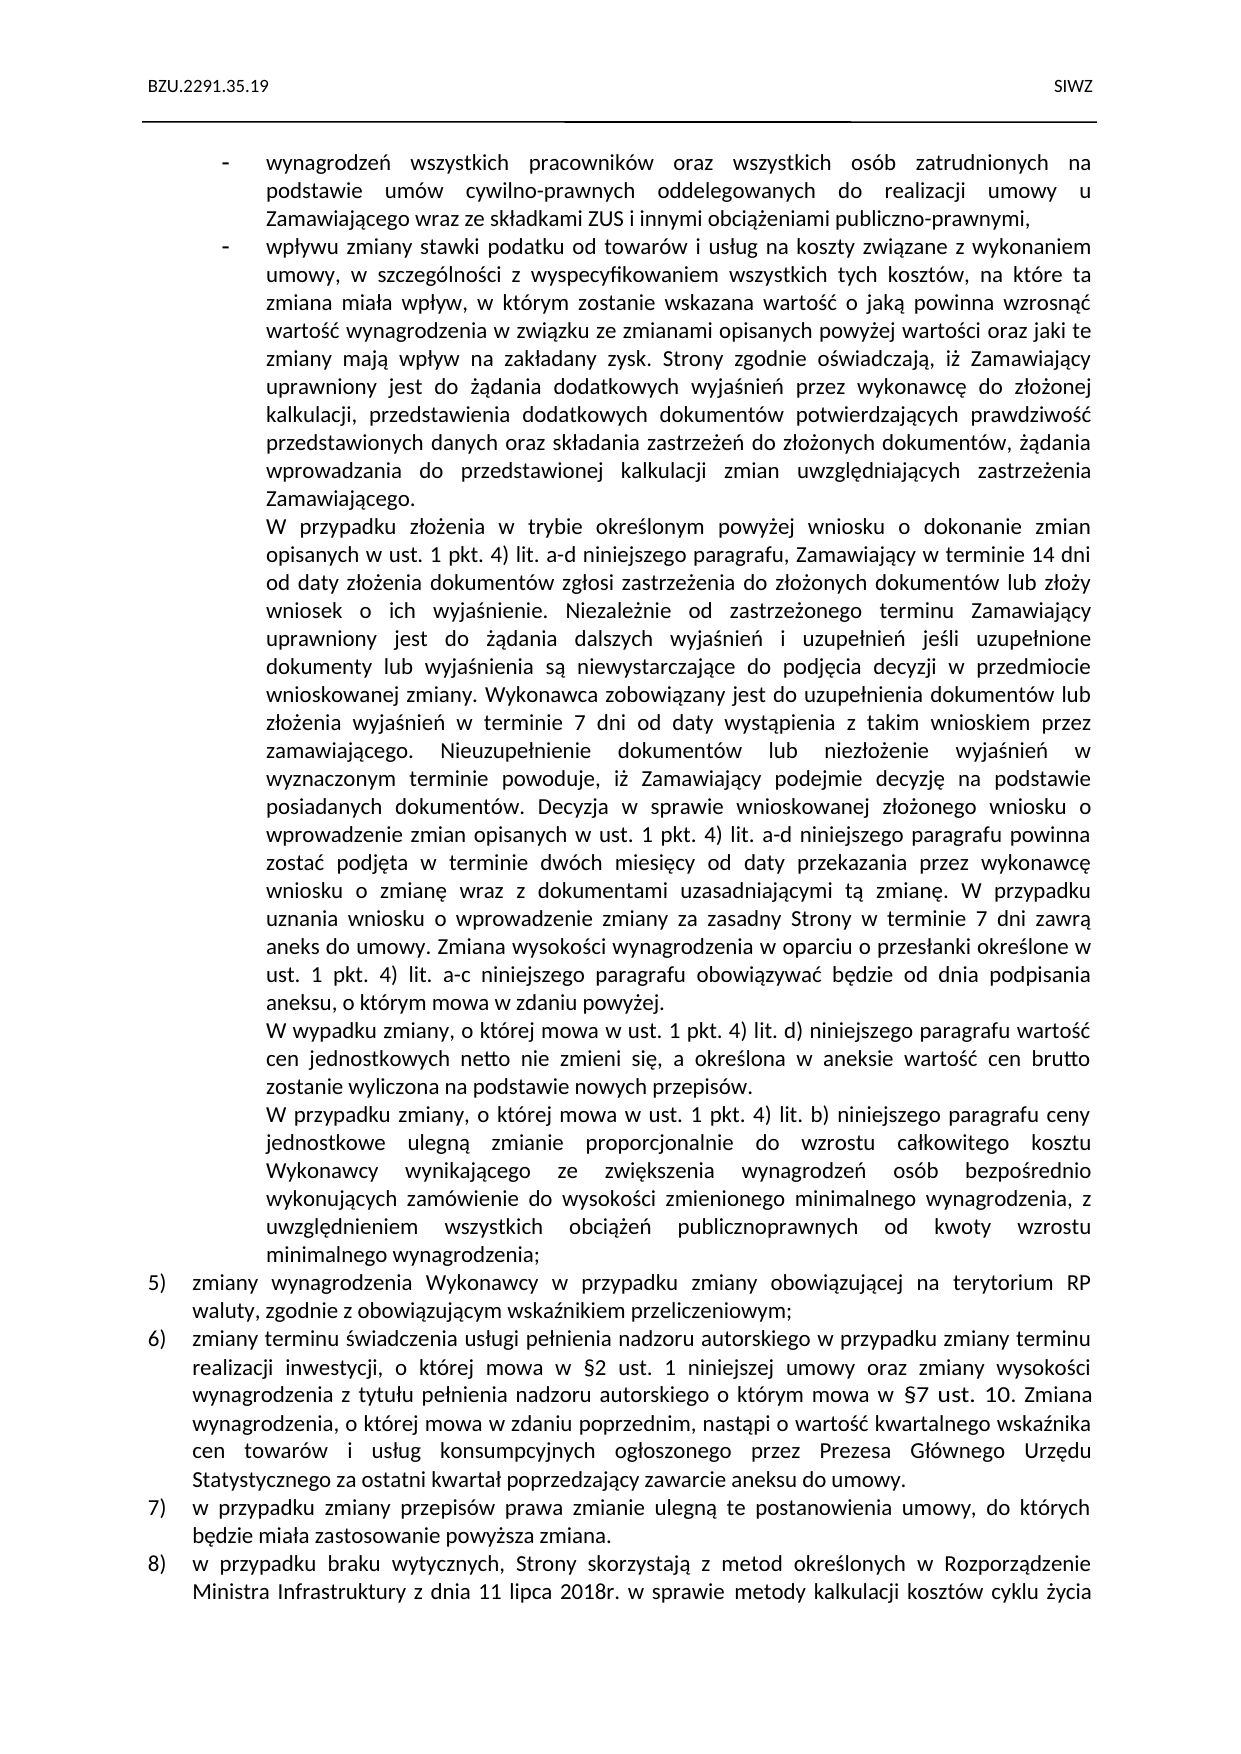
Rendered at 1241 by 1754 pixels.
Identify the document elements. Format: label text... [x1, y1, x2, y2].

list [148, 1549, 1092, 1605]
list wpływu zmiany stawki podatku od towarów i usług na koszty związane z wykonaniem umowy, w szczególności z wyspecyfikowaniem wszystkich tych kosztów, na które ta zmiana miała wpływ, w którym zostanie wskazana wartość o jaką powinna wzrosnąć wartość wynagrodzenia w związku ze zmianami opisanych powyżej wartości oraz jaki te zmiany mają wpływ na zakładany zysk. Strony zgodnie oświadczają, iż Zamawiający uprawniony jest do żądania dodatkowych wyjaśnień przez wykonawcę do złożonej kalkulacji, przedstawienia dodatkowych dokumentów potwierdzających prawdziwość przedstawionych danych oraz składania zastrzeżeń do złożonych dokumentów, żądania wprowadzania do przedstawionej kalkulacji zmian uwzględniających zastrzeżenia Zamawiającego. [222, 232, 1092, 512]
list w przypadku zmiany przepisów prawa zmianie ulegną te postanowienia umowy, do których będzie miała zastosowanie powyższa zmiana. [148, 1493, 1092, 1549]
text W wypadku zmiany, o której mowa w ust. 1 pkt. 4) lit. d) niniejszego paragrafu wartość cen jednostkowych netto nie zmieni się, a określona w aneksie wartość cen brutto zostanie wyliczona na podstawie nowych przepisów. [266, 1016, 1092, 1100]
list zmiany wynagrodzenia Wykonawcy w przypadku zmiany obowiązującej na terytorium RP waluty, zgodnie z obowiązującym wskaźnikiem przeliczeniowym; [148, 1268, 1092, 1324]
list zmiany terminu świadczenia usługi pełnienia nadzoru autorskiego w przypadku zmiany terminu realizacji inwestycji, o której mowa w §2 ust. 1 niniejszej umowy oraz zmiany wysokości wynagrodzenia z tytułu pełnienia nadzoru autorskiego o którym mowa w §7 ust. 10. Zmiana wynagrodzenia, o której mowa w zdaniu poprzednim, nastąpi o wartość kwartalnego wskaźnika cen towarów i usług konsumpcyjnych ogłoszonego przez Prezesa Głównego Urzędu Statystycznego za ostatni kwartał poprzedzający zawarcie aneksu do umowy. [148, 1324, 1092, 1493]
text W przypadku złożenia w trybie określonym powyżej wniosku o dokonanie zmian opisanych w ust. 1 pkt. 4) lit. a-d niniejszego paragrafu, Zamawiający w terminie 14 dni od daty złożenia dokumentów zgłosi zastrzeżenia do złożonych dokumentów lub złoży wniosek o ich wyjaśnienie. Niezależnie od zastrzeżonego terminu Zamawiający uprawniony jest do żądania dalszych wyjaśnień i uzupełnień jeśli uzupełnione dokumenty lub wyjaśnienia są niewystarczające do podjęcia decyzji w przedmiocie wnioskowanej zmiany. Wykonawca zobowiązany jest do uzupełnienia dokumentów lub złożenia wyjaśnień w terminie 7 dni od daty wystąpienia z takim wnioskiem przez zamawiającego. Nieuzupełnienie dokumentów lub niezłożenie wyjaśnień w wyznaczonym terminie powoduje, iż Zamawiający podejmie decyzję na podstawie posiadanych dokumentów. Decyzja w sprawie wnioskowanej złożonego wniosku o wprowadzenie zmian opisanych w ust. 1 pkt. 4) lit. a-d niniejszego paragrafu powinna zostać podjęta w terminie dwóch miesięcy od daty przekazania przez wykonawcę wniosku o zmianę wraz z dokumentami uzasadniającymi tą zmianę. W przypadku uznania wniosku o wprowadzenie zmiany za zasadny Strony w terminie 7 dni zawrą aneks do umowy. Zmiana wysokości wynagrodzenia w oparciu o przesłanki określone w ust. 1 pkt. 4) lit. a-c niniejszego paragrafu obowiązywać będzie od dnia podpisania aneksu, o którym mowa w zdaniu powyżej. [266, 512, 1092, 1016]
list wynagrodzeń wszystkich pracowników oraz wszystkich osób zatrudnionych na podstawie umów cywilno-prawnych oddelegowanych do realizacji umowy u Zamawiającego wraz ze składkami ZUS i innymi obciążeniami publiczno-prawnymi, [222, 148, 1092, 232]
text W przypadku zmiany, o której mowa w ust. 1 pkt. 4) lit. b) niniejszego paragrafu ceny jednostkowe ulegną zmianie proporcjonalnie do wzrostu całkowitego kosztu Wykonawcy wynikającego ze zwiększenia wynagrodzeń osób bezpośrednio wykonujących zamówienie do wysokości zmienionego minimalnego wynagrodzenia, z uwzględnieniem wszystkich obciążeń publicznoprawnych od kwoty wzrostu minimalnego wynagrodzenia; [266, 1100, 1092, 1268]
